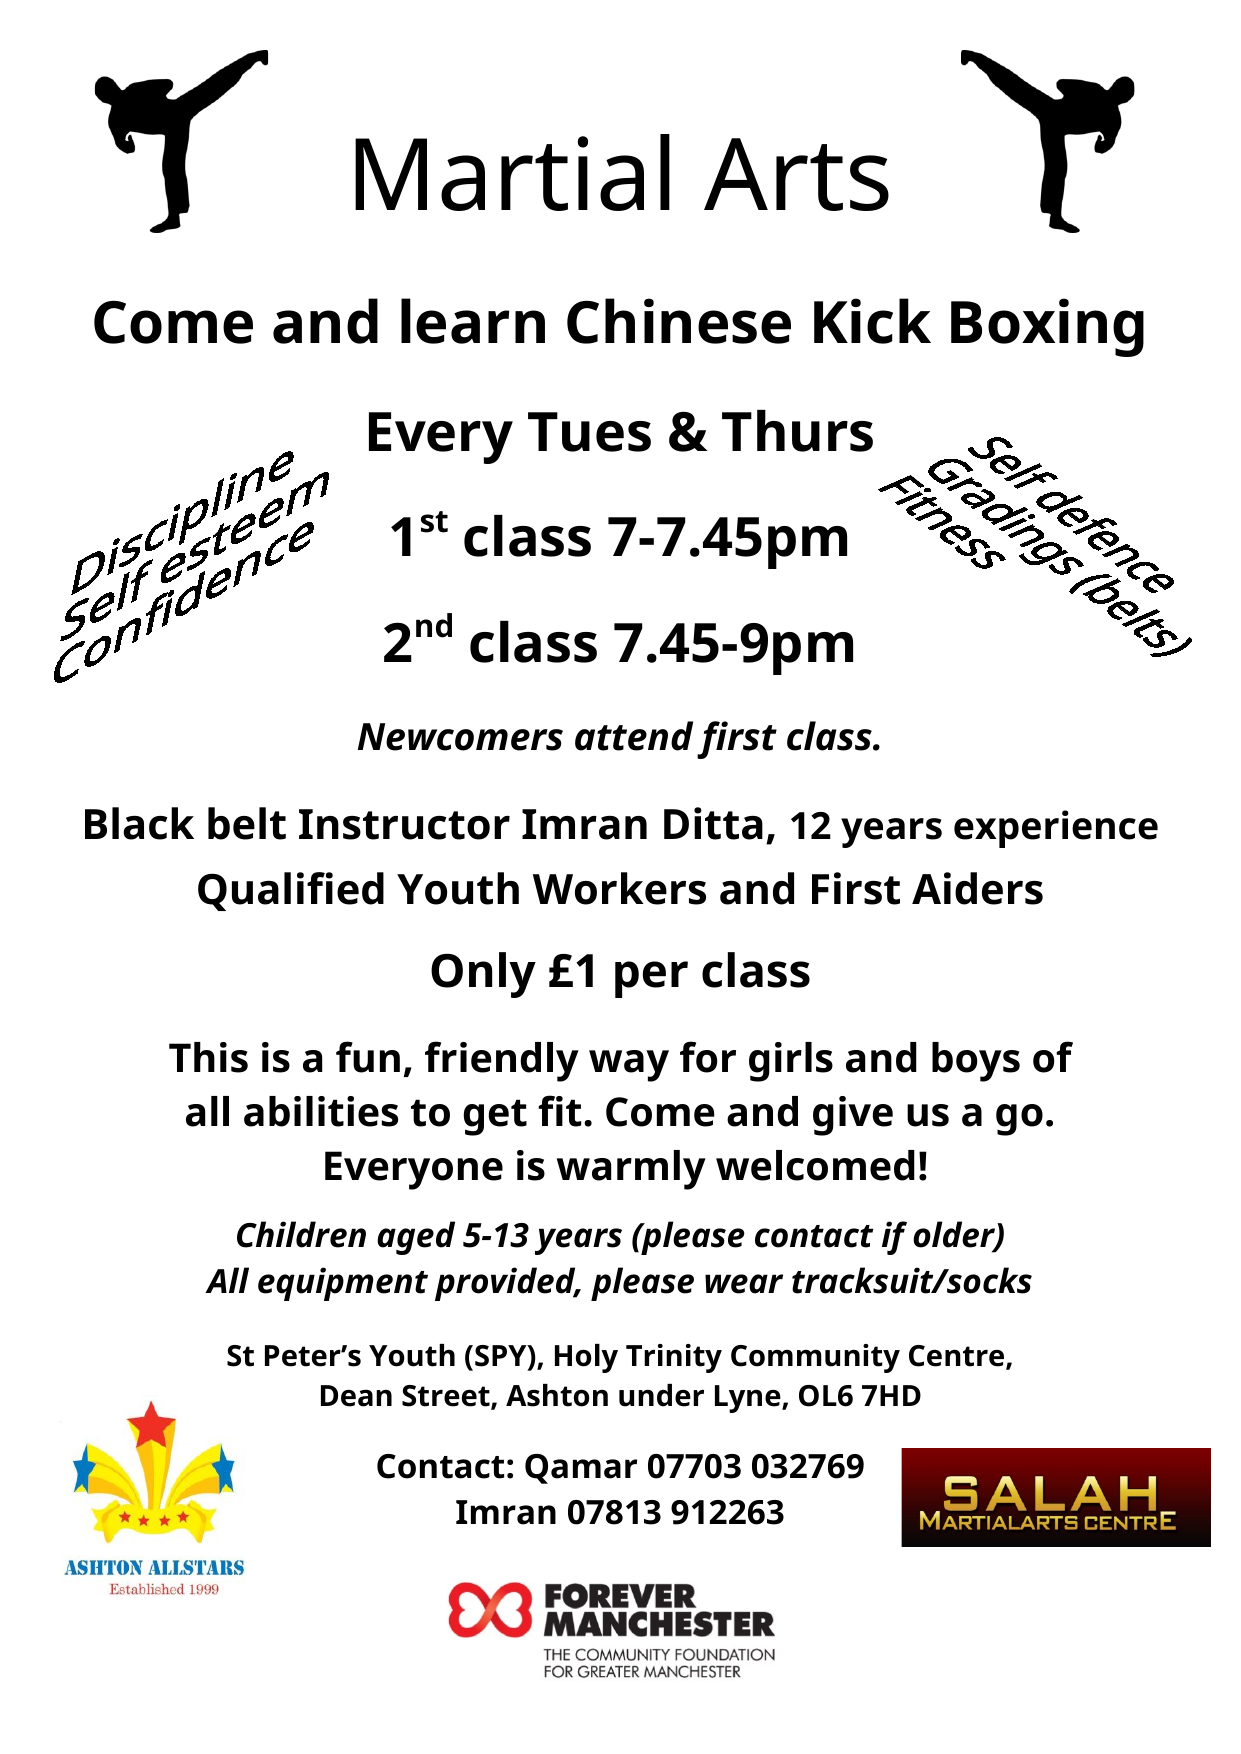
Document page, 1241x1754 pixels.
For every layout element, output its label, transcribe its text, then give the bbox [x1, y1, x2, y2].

text all abilities to get fit. Come and give us a go. [59, 1084, 1181, 1138]
picture [425, 1560, 798, 1701]
text Dean Street, Ashton under Lyne, OL6 7HD [59, 1375, 1181, 1415]
picture [57, 1395, 258, 1596]
text Every Tues & Thurs [59, 393, 1181, 467]
text Only £1 per class [59, 938, 1181, 1001]
text Martial Arts [59, 103, 1181, 240]
text Qualified Youth Workers and First Aiders [59, 860, 1181, 917]
text Imran 07813 912263 [59, 1489, 1181, 1534]
text 1st class 7-7.45pm [59, 499, 1181, 572]
text Newcomers attend first class. [59, 710, 1181, 761]
text Contact: Qamar 07703 032769 [59, 1443, 1181, 1489]
text Black belt Instructor Imran Ditta, 12 years experience [59, 795, 1181, 851]
text This is a fun, friendly way for girls and boys of [59, 1031, 1181, 1084]
text All equipment provided, please wear tracksuit/socks [59, 1257, 1181, 1303]
picture [901, 1448, 1211, 1547]
text Everyone is warmly welcomed! [59, 1138, 1181, 1192]
text St Peter’s Youth (SPY), Holy Trinity Community Centre, [59, 1336, 1181, 1375]
picture [961, 50, 1135, 103]
text 2nd class 7.45-9pm [59, 604, 1181, 678]
text Come and learn Chinese Kick Boxing [59, 281, 1181, 360]
picture [94, 50, 269, 103]
text Children aged 5-13 years (please contact if older) [59, 1212, 1181, 1257]
